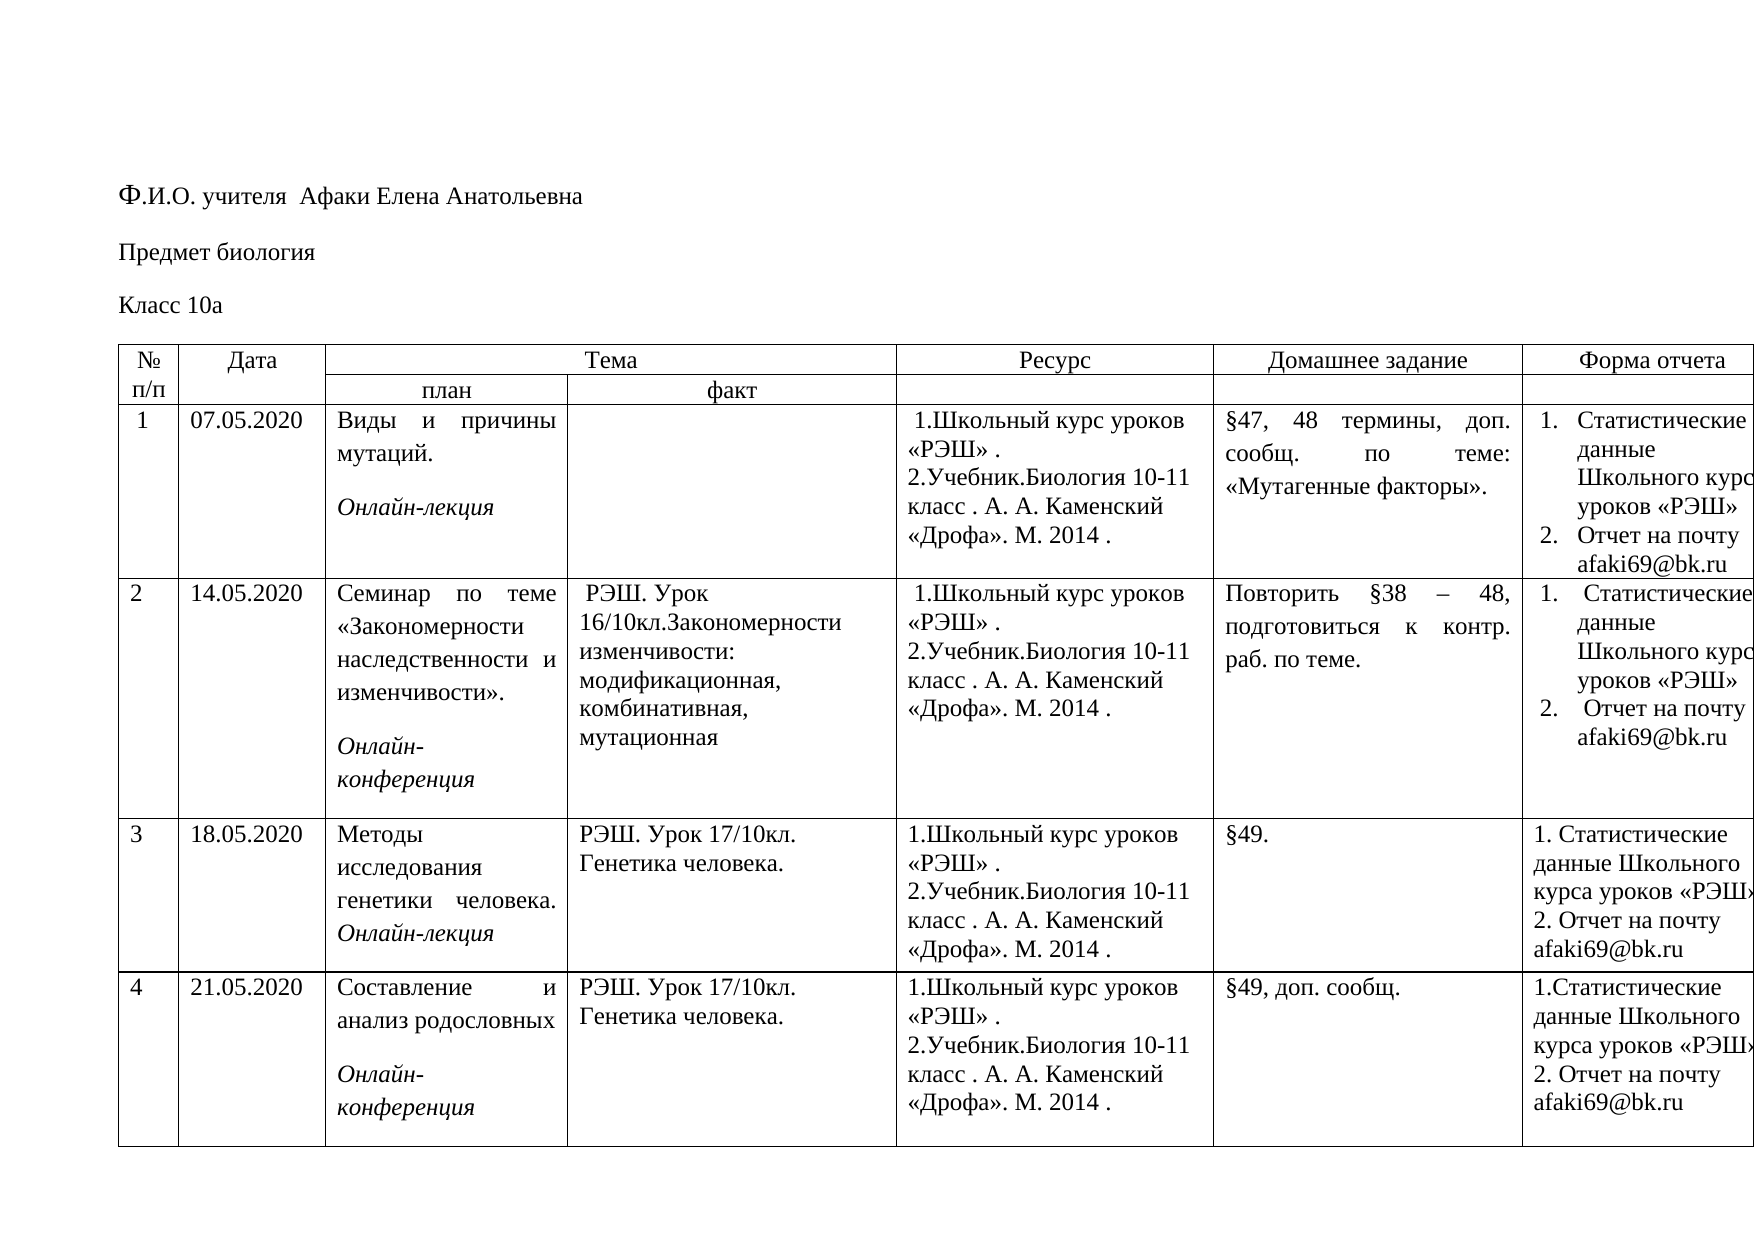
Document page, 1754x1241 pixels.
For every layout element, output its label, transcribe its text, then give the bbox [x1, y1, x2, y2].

table_cell план [326, 375, 567, 404]
table_cell Виды и причины мутаций. Онлайн-лекция [326, 405, 567, 577]
table_cell [568, 405, 896, 577]
table_cell 2 [119, 579, 178, 818]
table_cell 07.05.2020 [179, 405, 325, 577]
table_header Тема [326, 345, 896, 374]
text Ф.И.О. учителя Афаки Елена Анатольевна [118, 177, 1636, 211]
table_header Ресурс [897, 345, 1213, 374]
table_cell §49, доп. сообщ. [1214, 973, 1522, 1146]
table_cell Методы исследования генетики человека. Онлайн-лекция [326, 819, 567, 971]
table_header Форма отчета [1523, 345, 1753, 374]
table_cell РЭШ. Урок 17/10кл. Генетика человека. [568, 819, 896, 971]
table_cell 14.05.2020 [179, 579, 325, 818]
table_cell РЭШ. Урок 17/10кл. Генетика человека. [568, 973, 896, 1146]
table_cell факт [568, 375, 896, 404]
table_cell Повторить §38 – 48, подготовиться к контр. раб. по теме. [1214, 579, 1522, 818]
table_cell [1214, 375, 1522, 404]
table_cell 1. Статистические данные Школьного курса уроков «РЭШ» 2. Отчет на почту afaki69@bk.ru [1523, 819, 1753, 971]
table_header Домашнее задание [1214, 345, 1522, 374]
table_cell 3 [119, 819, 178, 971]
table_cell Статистические данные Школьного курса уроков «РЭШ» Отчет на почту afaki69@bk.ru [1523, 579, 1753, 818]
text Класс 10а [118, 290, 1636, 319]
table_cell 1.Статистические данные Школьного курса уроков «РЭШ» 2. Отчет на почту afaki69@bk.ru [1523, 973, 1753, 1146]
table_cell 1.Школьный курс уроков «РЭШ» . 2.Учебник.Биология 10-11 класс . А. А. Каменский «Дрофа». М. 2014 . [897, 579, 1213, 818]
table_cell 1.Школьный курс уроков «РЭШ» . 2.Учебник.Биология 10-11 класс . А. А. Каменский «Дрофа». М. 2014 . [897, 973, 1213, 1146]
table_cell 4 [119, 973, 178, 1146]
table_cell §47, 48 термины, доп. сообщ. по теме: «Мутагенные факторы». [1214, 405, 1522, 577]
text Предмет биология [118, 237, 1636, 265]
table_header № п/п [119, 345, 178, 404]
table_cell Статистические данные Школьного курса уроков «РЭШ» Отчет на почту afaki69@bk.ru [1523, 405, 1753, 577]
table_cell 1.Школьный курс уроков «РЭШ» . 2.Учебник.Биология 10-11 класс . А. А. Каменский «Дрофа». М. 2014 . [897, 405, 1213, 577]
table_cell 18.05.2020 [179, 819, 325, 971]
table_cell 1.Школьный курс уроков «РЭШ» . 2.Учебник.Биология 10-11 класс . А. А. Каменский «Дрофа». М. 2014 . [897, 819, 1213, 971]
table_header Дата [179, 345, 325, 404]
table_cell [1523, 375, 1753, 404]
table_cell Семинар по теме «Закономерности наследственности и изменчивости». Онлайн-конференция [326, 579, 567, 818]
table_cell [897, 375, 1213, 404]
table_cell 1 [119, 405, 178, 577]
table_cell Составление и анализ родословных Онлайн-конференция [326, 973, 567, 1146]
table_cell §49. [1214, 819, 1522, 971]
table_cell РЭШ. Урок 16/10кл.Закономерности изменчивости: модификационная, комбинативная, мутационная [568, 579, 896, 818]
table_cell 21.05.2020 [179, 973, 325, 1146]
